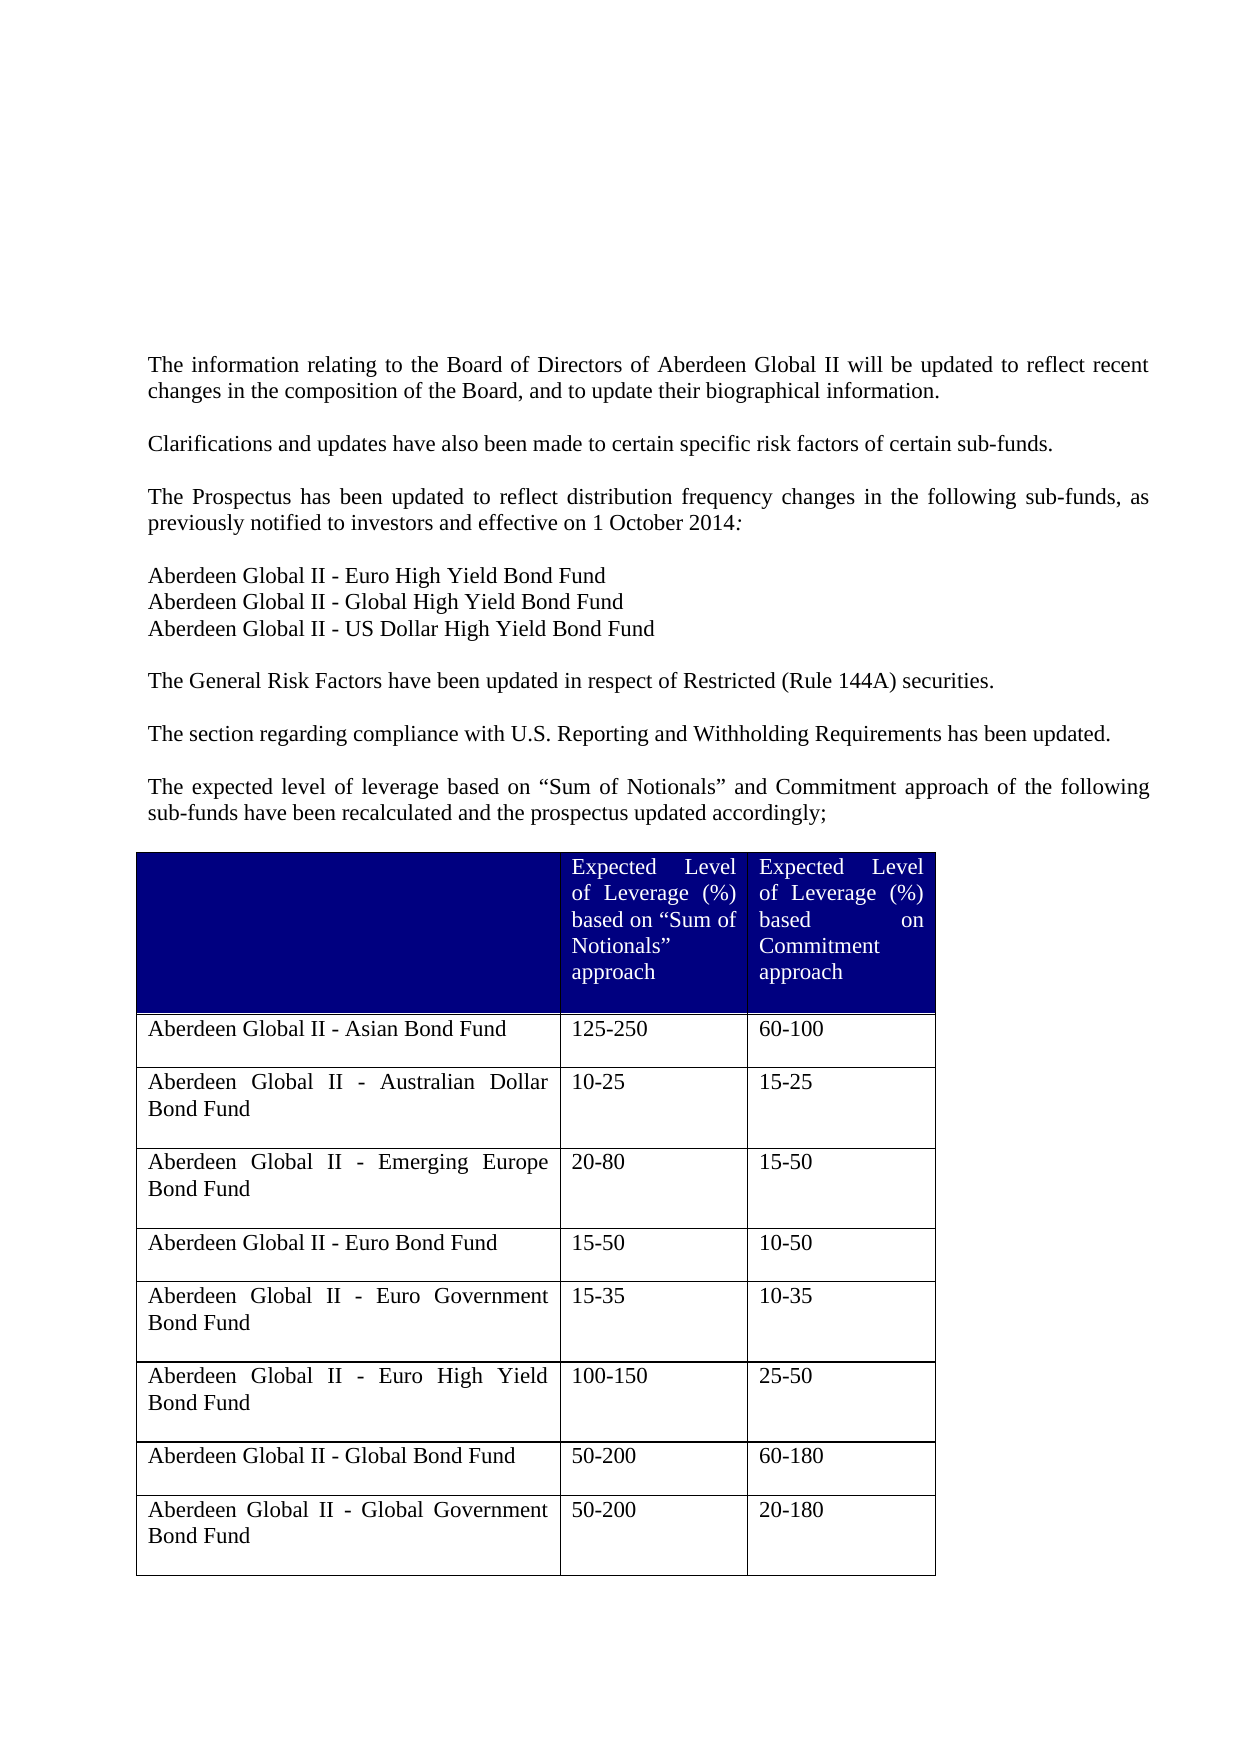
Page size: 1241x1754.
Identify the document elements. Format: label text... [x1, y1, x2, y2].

table_cell Aberdeen Global II - Euro High Yield Bond Fund [137, 1363, 560, 1441]
table_cell 15-25 [748, 1068, 935, 1147]
table_cell Aberdeen Global II - Asian Bond Fund [137, 1015, 560, 1067]
table_header [137, 853, 560, 1013]
text The information relating to the Board of Directors of Aberdeen Global II will be updated to reflect recent changes in the composition of the Board, and to update their biographical information. [148, 351, 1152, 404]
table_cell 15-35 [561, 1282, 747, 1361]
table_cell 25-50 [748, 1363, 935, 1441]
table_cell 100-150 [561, 1363, 747, 1441]
table_cell Aberdeen Global II - Australian Dollar Bond Fund [137, 1068, 560, 1147]
table_cell 10-25 [561, 1068, 747, 1147]
table_cell Aberdeen Global II - Euro Government Bond Fund [137, 1282, 560, 1361]
text Aberdeen Global II - Global High Yield Bond Fund [148, 588, 1152, 615]
table_cell Aberdeen Global II - Euro Bond Fund [137, 1229, 560, 1281]
text Aberdeen Global II - Euro High Yield Bond Fund [148, 562, 1152, 588]
text The section regarding compliance with U.S. Reporting and Withholding Requirements has been updated. [148, 720, 1152, 747]
text Clarifications and updates have also been made to certain specific risk factors of certain sub-funds. [148, 430, 1152, 457]
table_header Expected Level of Leverage (%) based on Commitment approach [748, 853, 935, 1013]
table_cell Aberdeen Global II - Global Government Bond Fund [137, 1496, 560, 1575]
text The General Risk Factors have been updated in respect of Restricted (Rule 144A) securities. [148, 667, 1152, 694]
table_cell 125-250 [561, 1015, 747, 1067]
table_cell 60-100 [748, 1015, 935, 1067]
table_cell 50-200 [561, 1496, 747, 1575]
table_header Expected Level of Leverage (%) based on “Sum of Notionals” approach [561, 853, 747, 1013]
table_cell Aberdeen Global II - Global Bond Fund [137, 1443, 560, 1495]
text The Prospectus has been updated to reflect distribution frequency changes in the following sub-funds, as previously notified to investors and effective on 1 October 2014: [148, 483, 1152, 536]
table_cell 60-180 [748, 1443, 935, 1495]
table_cell 10-50 [748, 1229, 935, 1281]
table_cell 15-50 [748, 1149, 935, 1227]
table_cell 50-200 [561, 1443, 747, 1495]
text Aberdeen Global II - US Dollar High Yield Bond Fund [148, 615, 1152, 641]
table_cell 20-80 [561, 1149, 747, 1227]
table_cell 20-180 [748, 1496, 935, 1575]
text The expected level of leverage based on “Sum of Notionals” and Commitment approach of the following sub-funds have been recalculated and the prospectus updated accordingly; [148, 773, 1152, 826]
table_cell Aberdeen Global II - Emerging Europe Bond Fund [137, 1149, 560, 1227]
table_cell 10-35 [748, 1282, 935, 1361]
table_cell 15-50 [561, 1229, 747, 1281]
